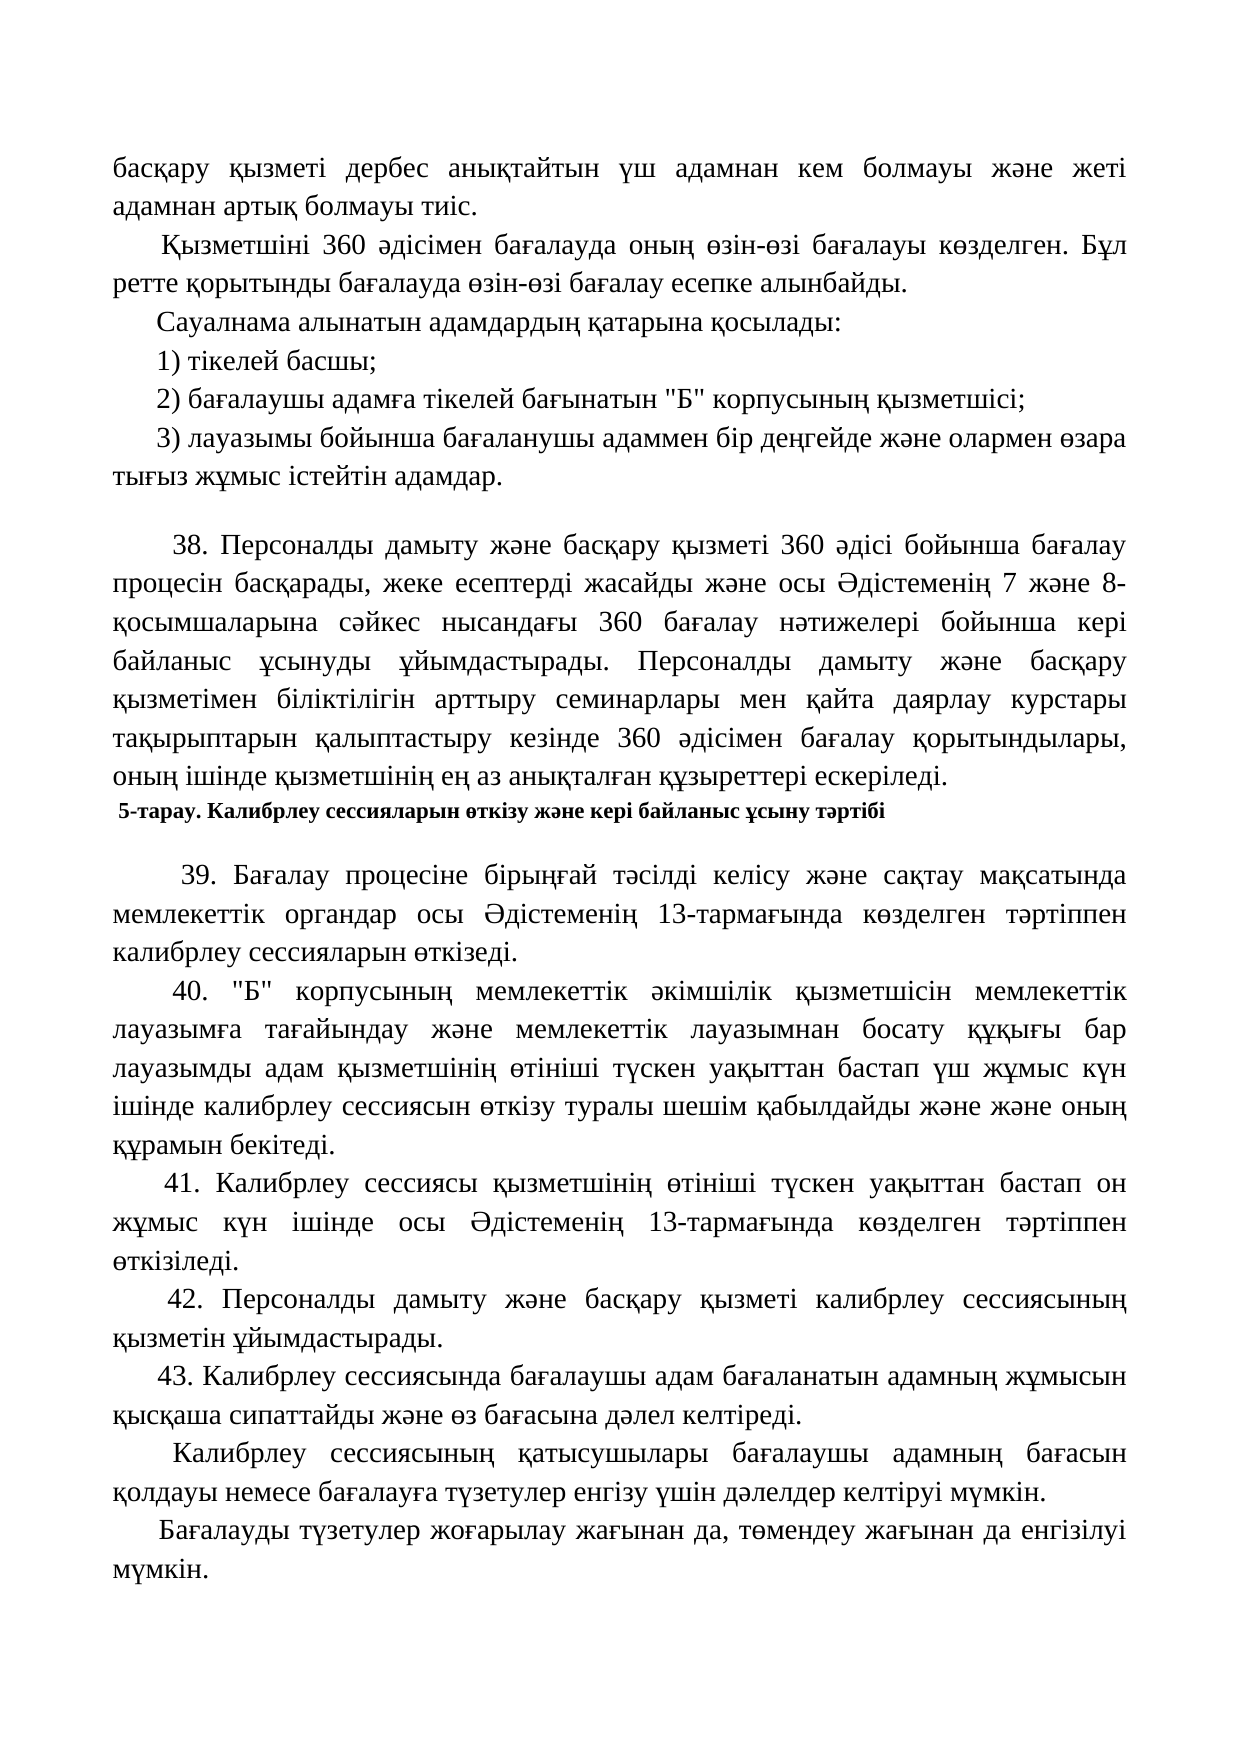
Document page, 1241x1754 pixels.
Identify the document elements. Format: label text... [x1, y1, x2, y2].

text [112, 150, 1128, 222]
text Калибрлеу сессиясының қатысушылары бағалаушы адамның бағасын қолдауы немесе бағалауға түзетулер енгізу үшін дәлелдер келтіруі мүмкін. [112, 1435, 1128, 1507]
text 40. "Б" корпусының мемлекеттік әкімшілік қызметшісін мемлекеттік лауазымға тағайындау және мемлекеттік лауазымнан босату құқығы бар лауазымды адам қызметшінің өтініші түскен уақыттан бастап үш жұмыс күн ішінде калибрлеу сессиясын өткізу туралы шешім қабылдайды және және оның құрамын бекітеді. [112, 973, 1128, 1161]
text 41. Калибрлеу сессиясы қызметшінің өтініші түскен уақыттан бастап он жұмыс күн ішінде осы Әдістеменің 13-тармағында көзделген тәртіппен өткізіледі. [112, 1166, 1128, 1276]
text Қызметшіні 360 әдісімен бағалауда оның өзін-өзі бағалауы көзделген. Бұл ретте қорытынды бағалауда өзін-өзі бағалау есепке алынбайды. [112, 227, 1128, 299]
text 1) тікелей басшы; [112, 343, 1128, 376]
text 39. Бағалау процесіне бірыңғай тәсілді келісу және сақтау мақсатында мемлекеттік органдар осы Әдістеменің 13-тармағында көзделген тәртіппен калибрлеу сессияларын өткізеді. [112, 857, 1128, 968]
text 3) лауазымы бойынша бағаланушы адаммен бір деңгейде және олармен өзара тығыз жұмыс істейтін адамдар. [112, 420, 1128, 492]
text 5-тарау. Калибрлеу сессияларын өткізу және кері байланыс ұсыну тәртібі [112, 797, 1128, 823]
text Бағалауды түзетулер жоғарылау жағынан да, төмендеу жағынан да енгізілуі мүмкін. [112, 1512, 1128, 1584]
text 42. Персоналды дамыту және басқару қызметі калибрлеу сессиясының қызметін ұйымдастырады. [112, 1281, 1128, 1353]
text Сауалнама алынатын адамдардың қатарына қосылады: [112, 304, 1128, 338]
text 38. Персоналды дамыту және басқару қызметі 360 әдісі бойынша бағалау процесін басқарады, жеке есептерді жасайды және осы Әдістеменің 7 және 8-қосымшаларына сәйкес нысандағы 360 бағалау нәтижелері бойынша кері байланыс ұсынуды ұйымдастырады. Персоналды дамыту және басқару қызметімен біліктілігін арттыру семинарлары мен қайта даярлау курстары тақырыптарын қалыптастыру кезінде 360 әдісімен бағалау қорытындылары, оның ішінде қызметшінің ең аз анықталған құзыреттері ескеріледі. [112, 527, 1128, 792]
text 2) бағалаушы адамға тікелей бағынатын "Б" корпусының қызметшісі; [112, 381, 1128, 415]
text 43. Калибрлеу сессиясында бағалаушы адам бағаланатын адамның жұмысын қысқаша сипаттайды және өз бағасына дәлел келтіреді. [112, 1358, 1128, 1430]
